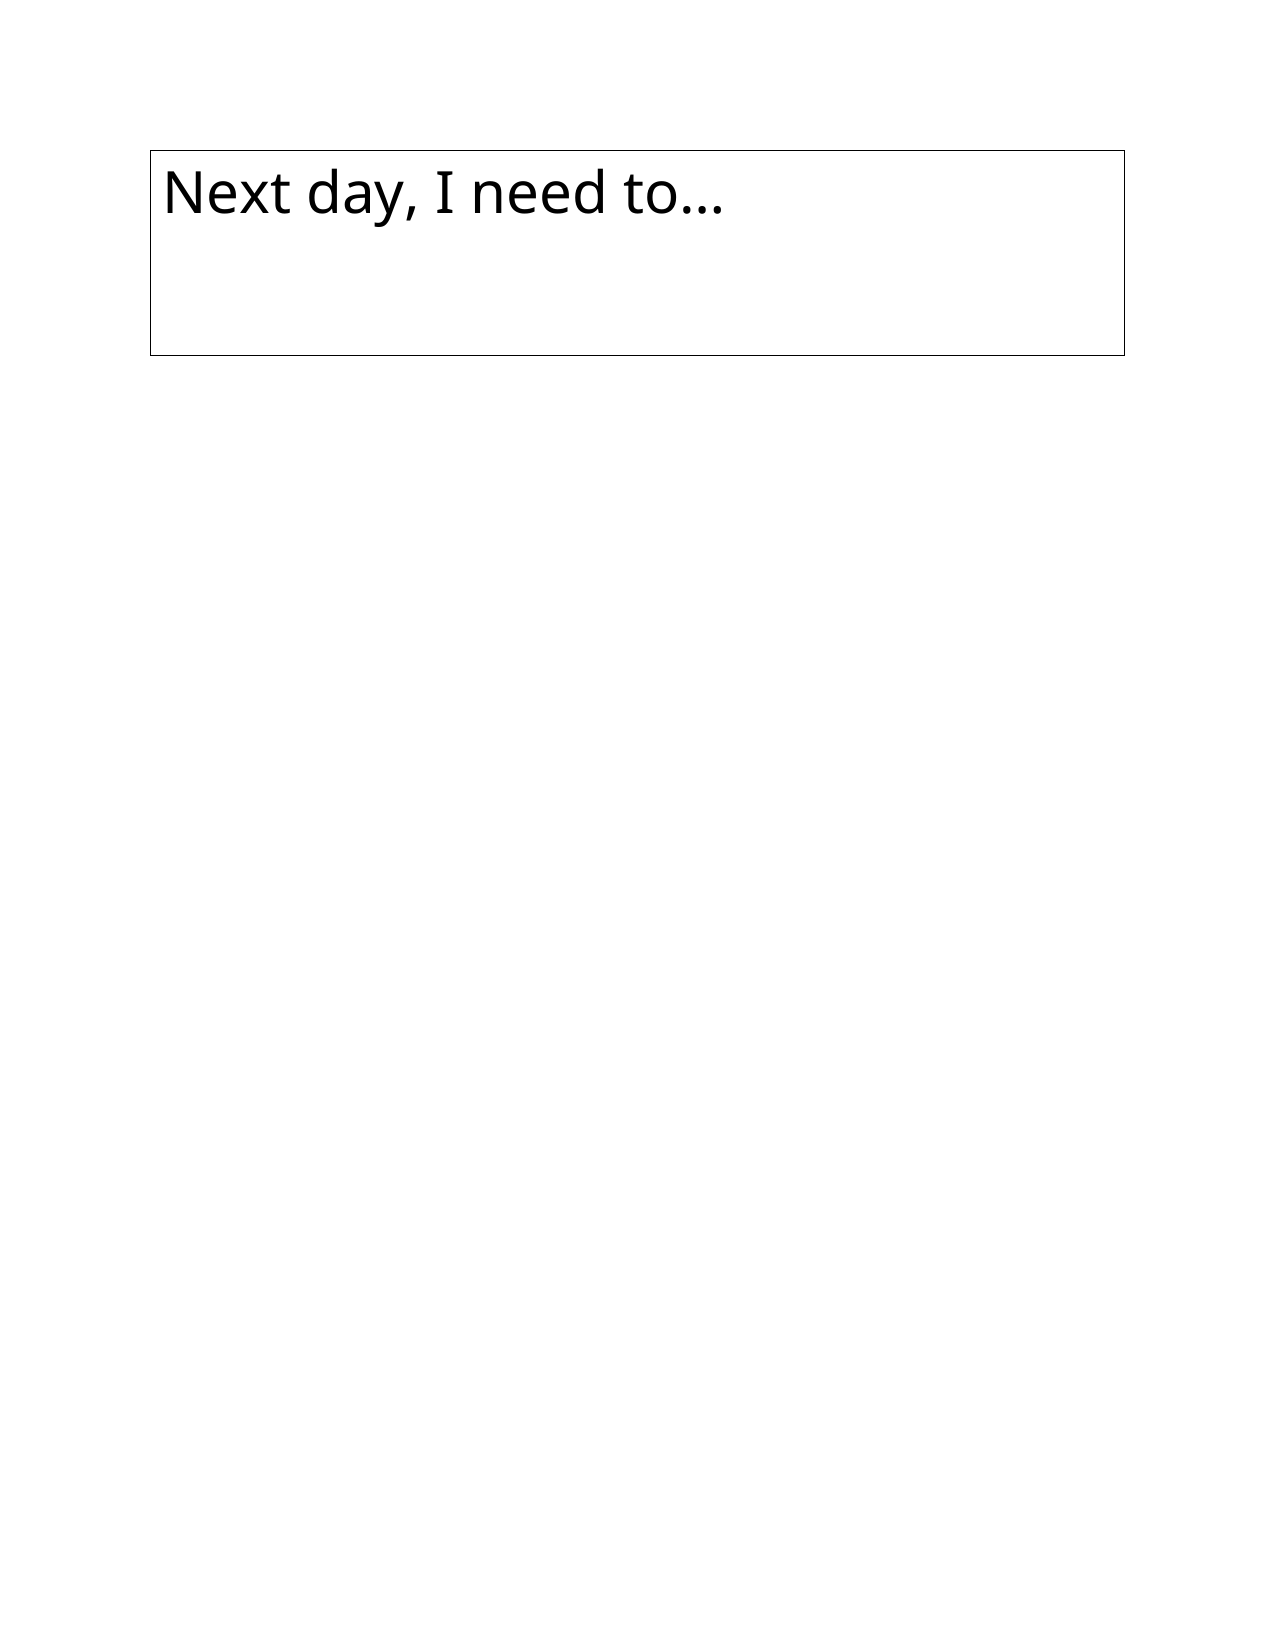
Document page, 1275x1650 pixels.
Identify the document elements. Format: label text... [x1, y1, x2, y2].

table_cell Next day, I need to… [151, 151, 1124, 355]
